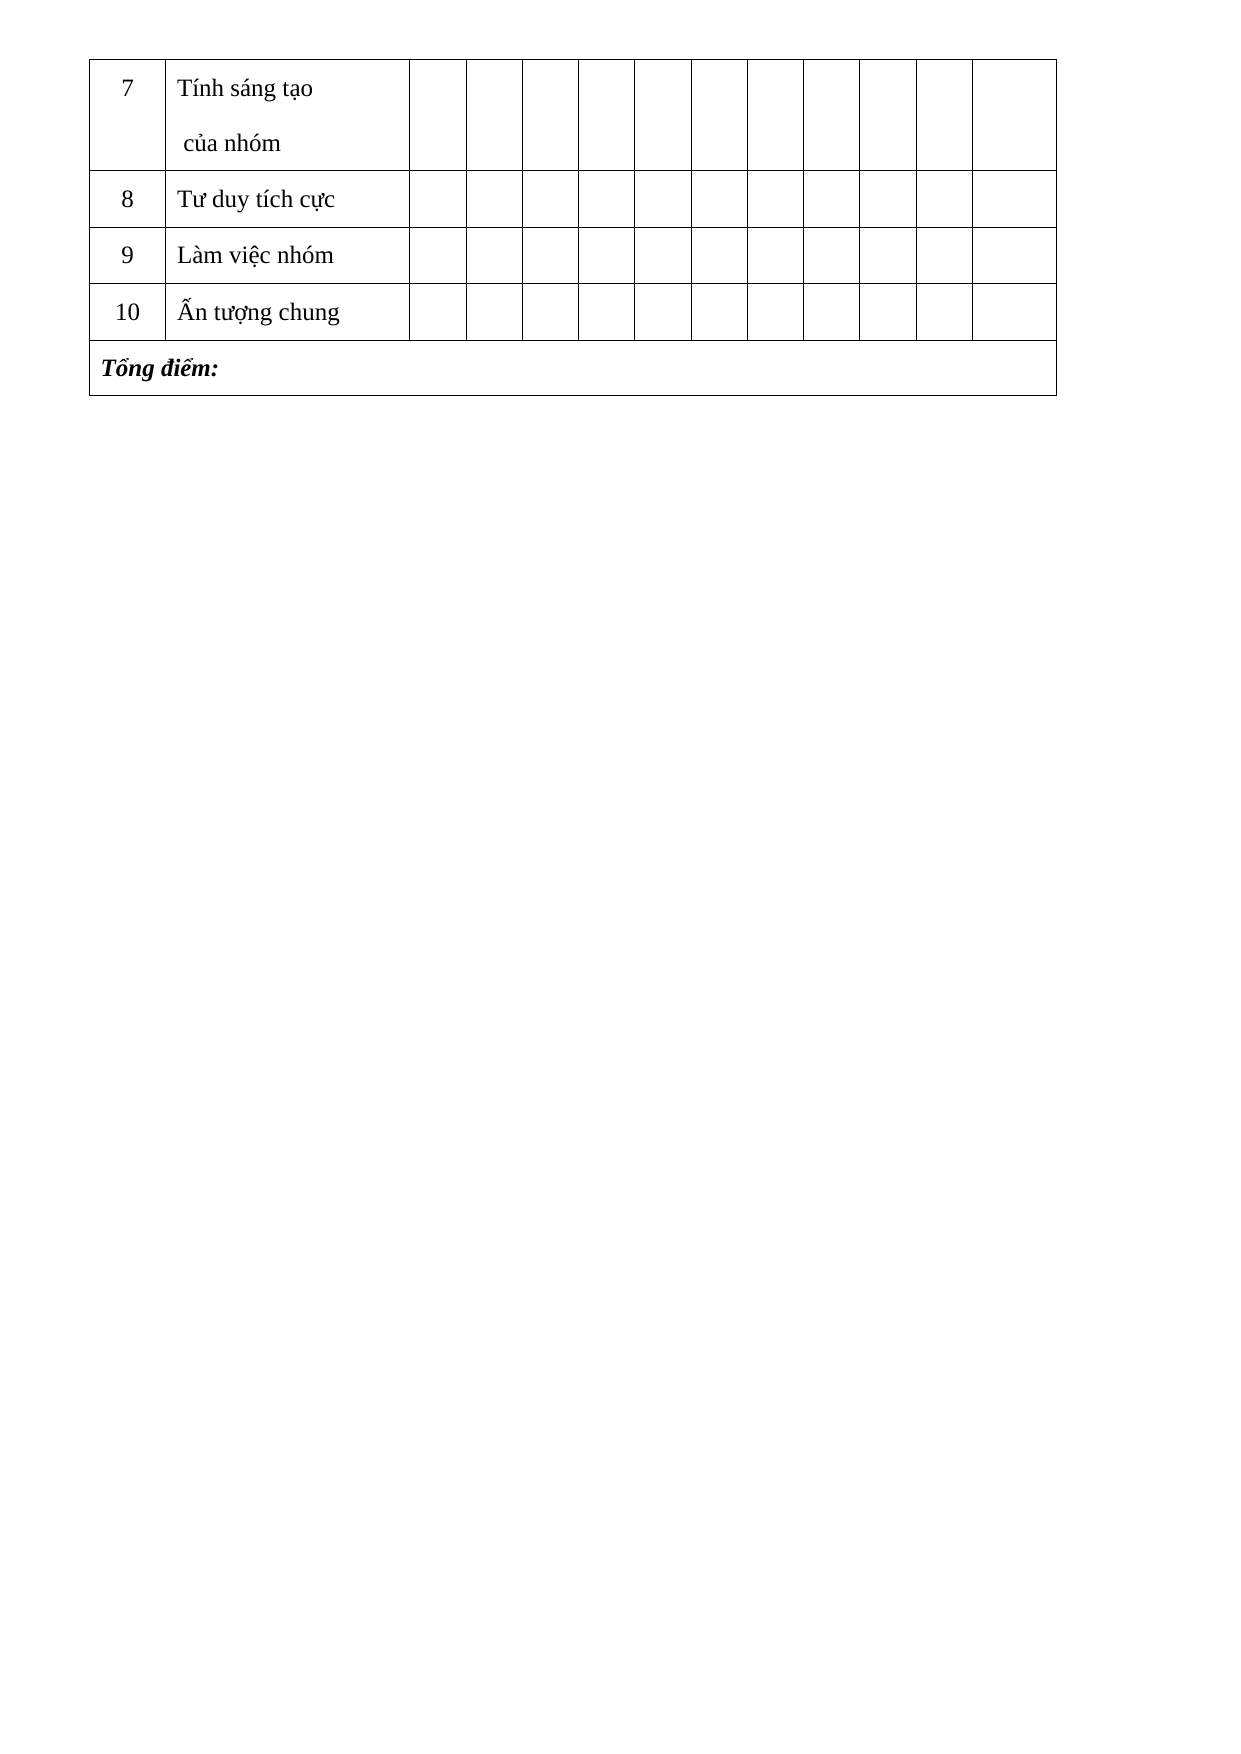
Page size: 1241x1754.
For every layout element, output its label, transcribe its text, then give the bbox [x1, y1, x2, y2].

table_cell 8 [90, 171, 165, 227]
table_cell [973, 171, 1056, 227]
table_cell [917, 228, 972, 283]
table_cell [804, 171, 859, 227]
table_cell [523, 60, 578, 170]
table_cell Tư duy tích cực [166, 171, 409, 227]
table_cell [804, 60, 859, 170]
table_cell [748, 60, 803, 170]
table_cell [748, 284, 803, 340]
table_cell [973, 284, 1056, 340]
table_cell [860, 60, 916, 170]
table_cell [523, 228, 578, 283]
table_cell [692, 171, 747, 227]
table_cell [748, 228, 803, 283]
table_cell [692, 284, 747, 340]
table_cell [467, 171, 522, 227]
table_cell [410, 228, 466, 283]
table_cell [804, 228, 859, 283]
table_cell [467, 228, 522, 283]
table_cell [804, 284, 859, 340]
table_cell [860, 171, 916, 227]
table_cell 10 [90, 284, 165, 340]
table_cell [917, 60, 972, 170]
table_cell 7 [90, 60, 165, 170]
table_cell [692, 228, 747, 283]
table_cell [579, 171, 634, 227]
table_cell Ấn tượng chung [166, 284, 409, 340]
table_cell [917, 284, 972, 340]
table_cell [635, 60, 691, 170]
table_cell [635, 228, 691, 283]
table_cell [579, 60, 634, 170]
table_cell Tổng điểm: [90, 341, 1056, 395]
table_cell [579, 228, 634, 283]
table_cell [973, 228, 1056, 283]
table_cell [410, 60, 466, 170]
table_cell [973, 60, 1056, 170]
table_cell [692, 60, 747, 170]
table_cell [410, 284, 466, 340]
table_cell Tính sáng tạo của nhóm [166, 60, 409, 170]
table_cell [860, 228, 916, 283]
table_cell [860, 284, 916, 340]
table_cell [635, 171, 691, 227]
table_cell [523, 171, 578, 227]
table_cell [523, 284, 578, 340]
table_cell [579, 284, 634, 340]
table_cell Làm việc nhóm [166, 228, 409, 283]
table_cell [917, 171, 972, 227]
table_cell [467, 60, 522, 170]
table_cell [467, 284, 522, 340]
table_cell [635, 284, 691, 340]
table_cell [748, 171, 803, 227]
table_cell [410, 171, 466, 227]
table_cell 9 [90, 228, 165, 283]
